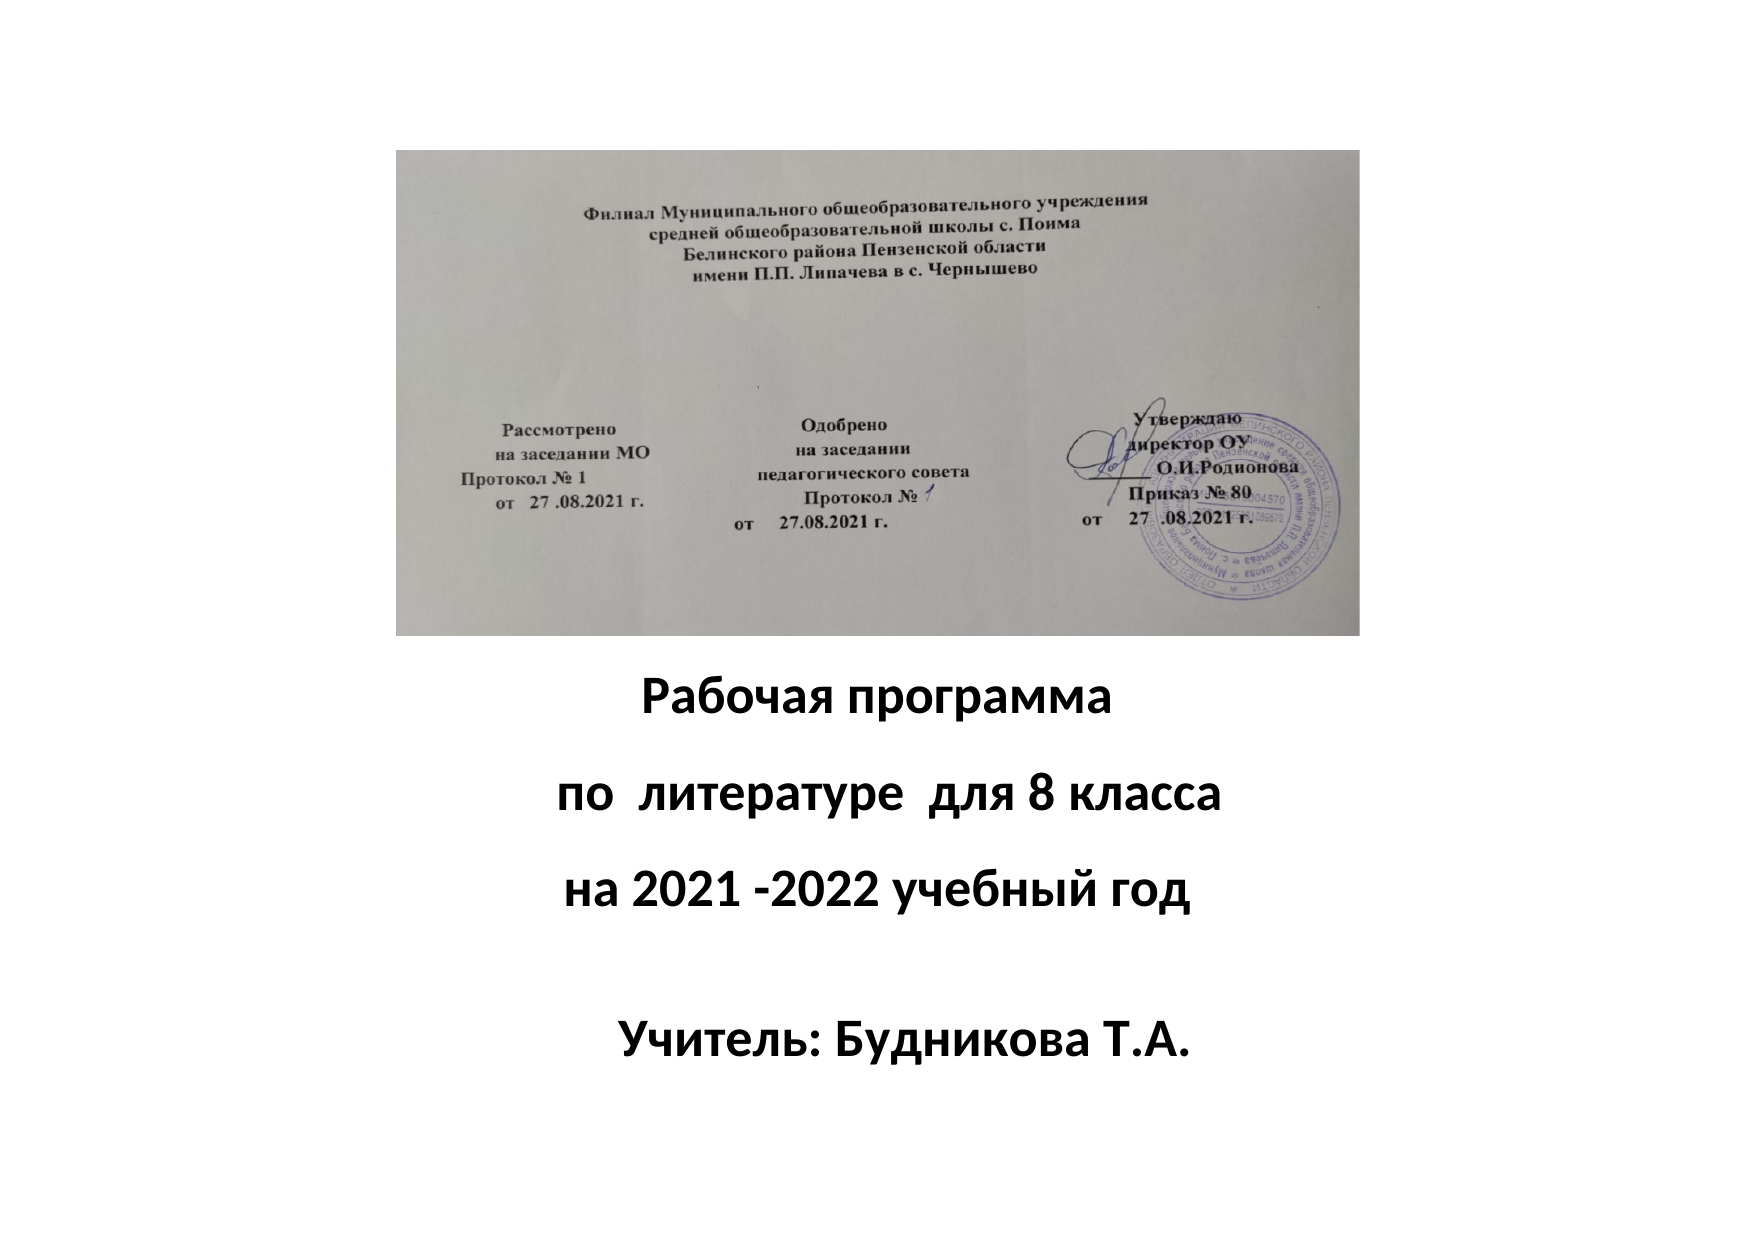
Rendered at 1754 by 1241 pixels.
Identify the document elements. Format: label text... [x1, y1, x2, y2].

text Рабочая программа [112, 660, 1641, 727]
text по литературе для 8 класса [112, 757, 1641, 823]
text Учитель: Будникова Т.А. [112, 1004, 1641, 1070]
picture [397, 150, 1360, 636]
text на 2021 -2022 учебный год [112, 854, 1641, 920]
